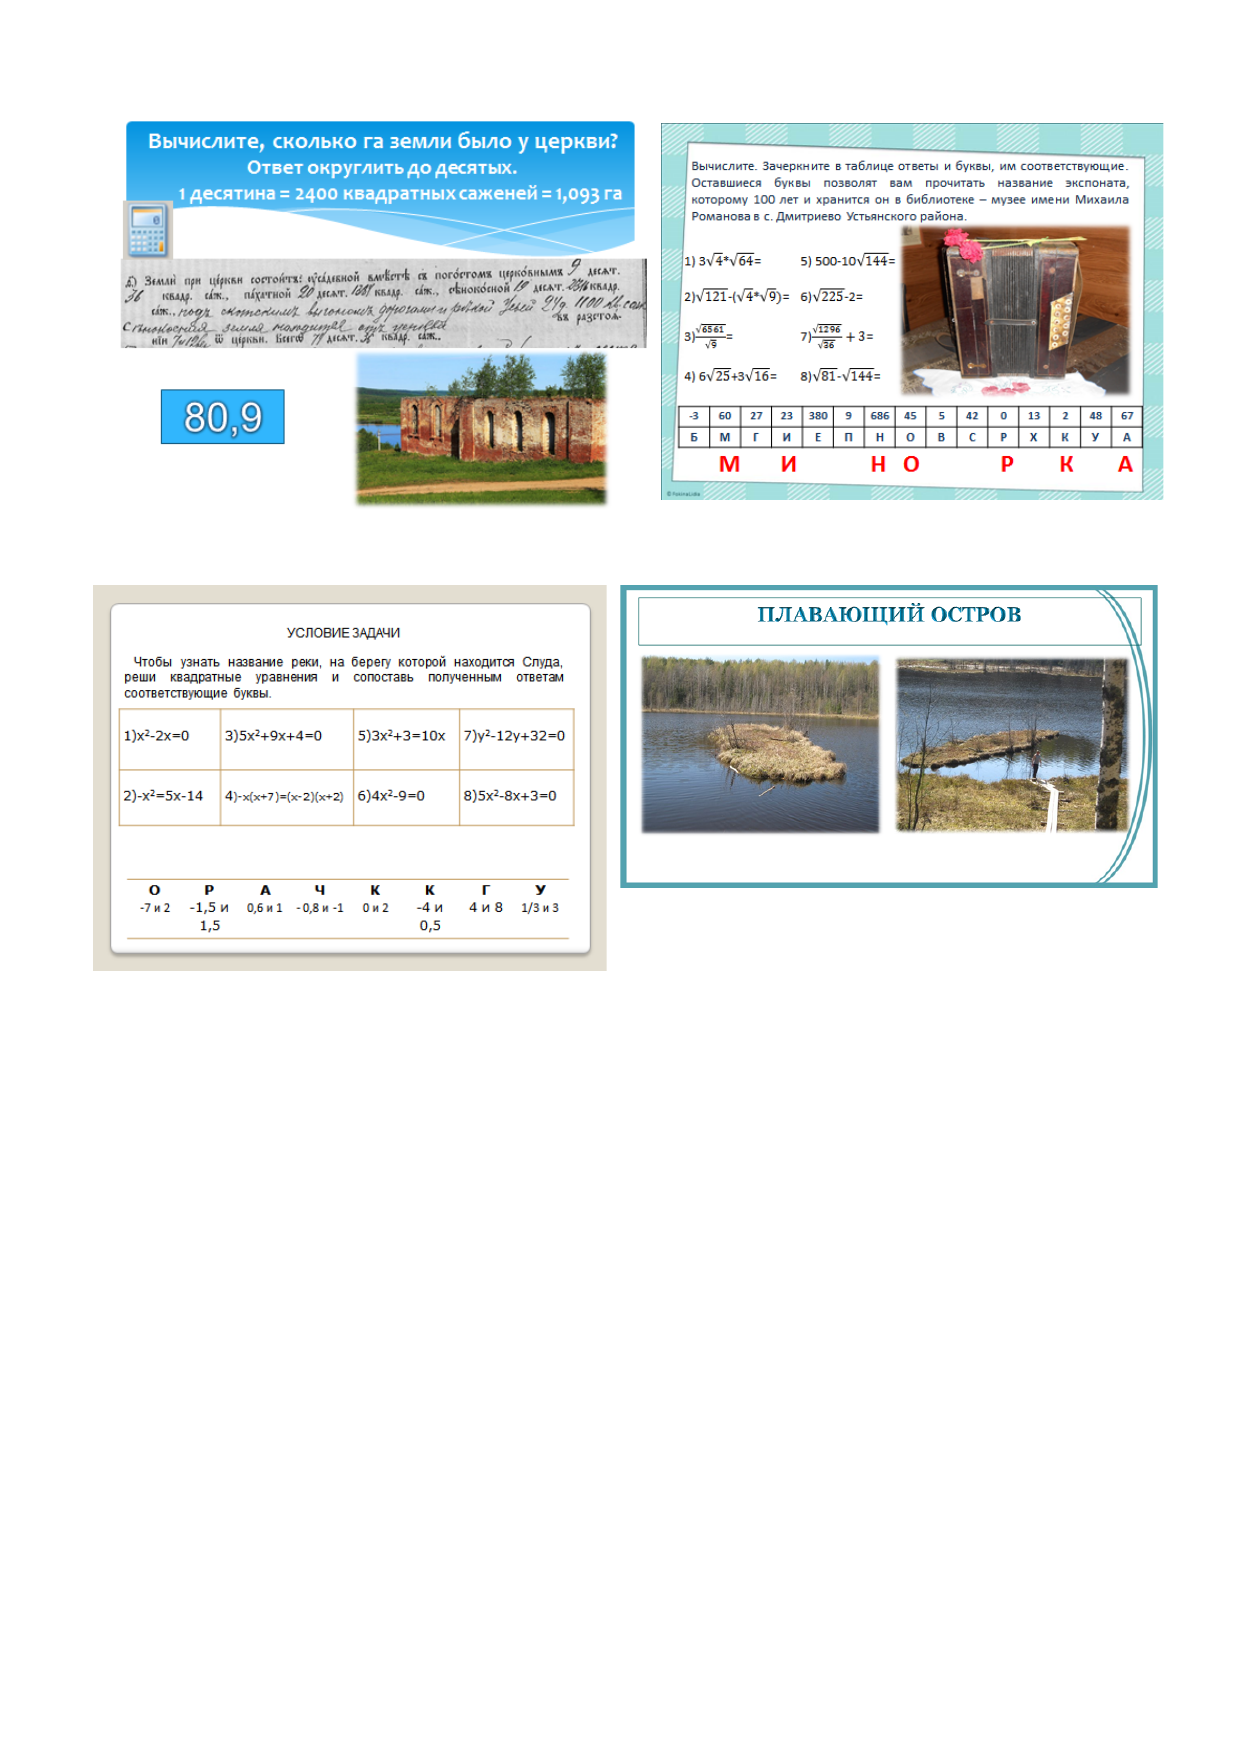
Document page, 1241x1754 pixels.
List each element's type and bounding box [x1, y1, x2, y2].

picture [661, 123, 1164, 500]
picture [93, 585, 607, 971]
picture [113, 109, 648, 510]
picture [620, 585, 1158, 888]
